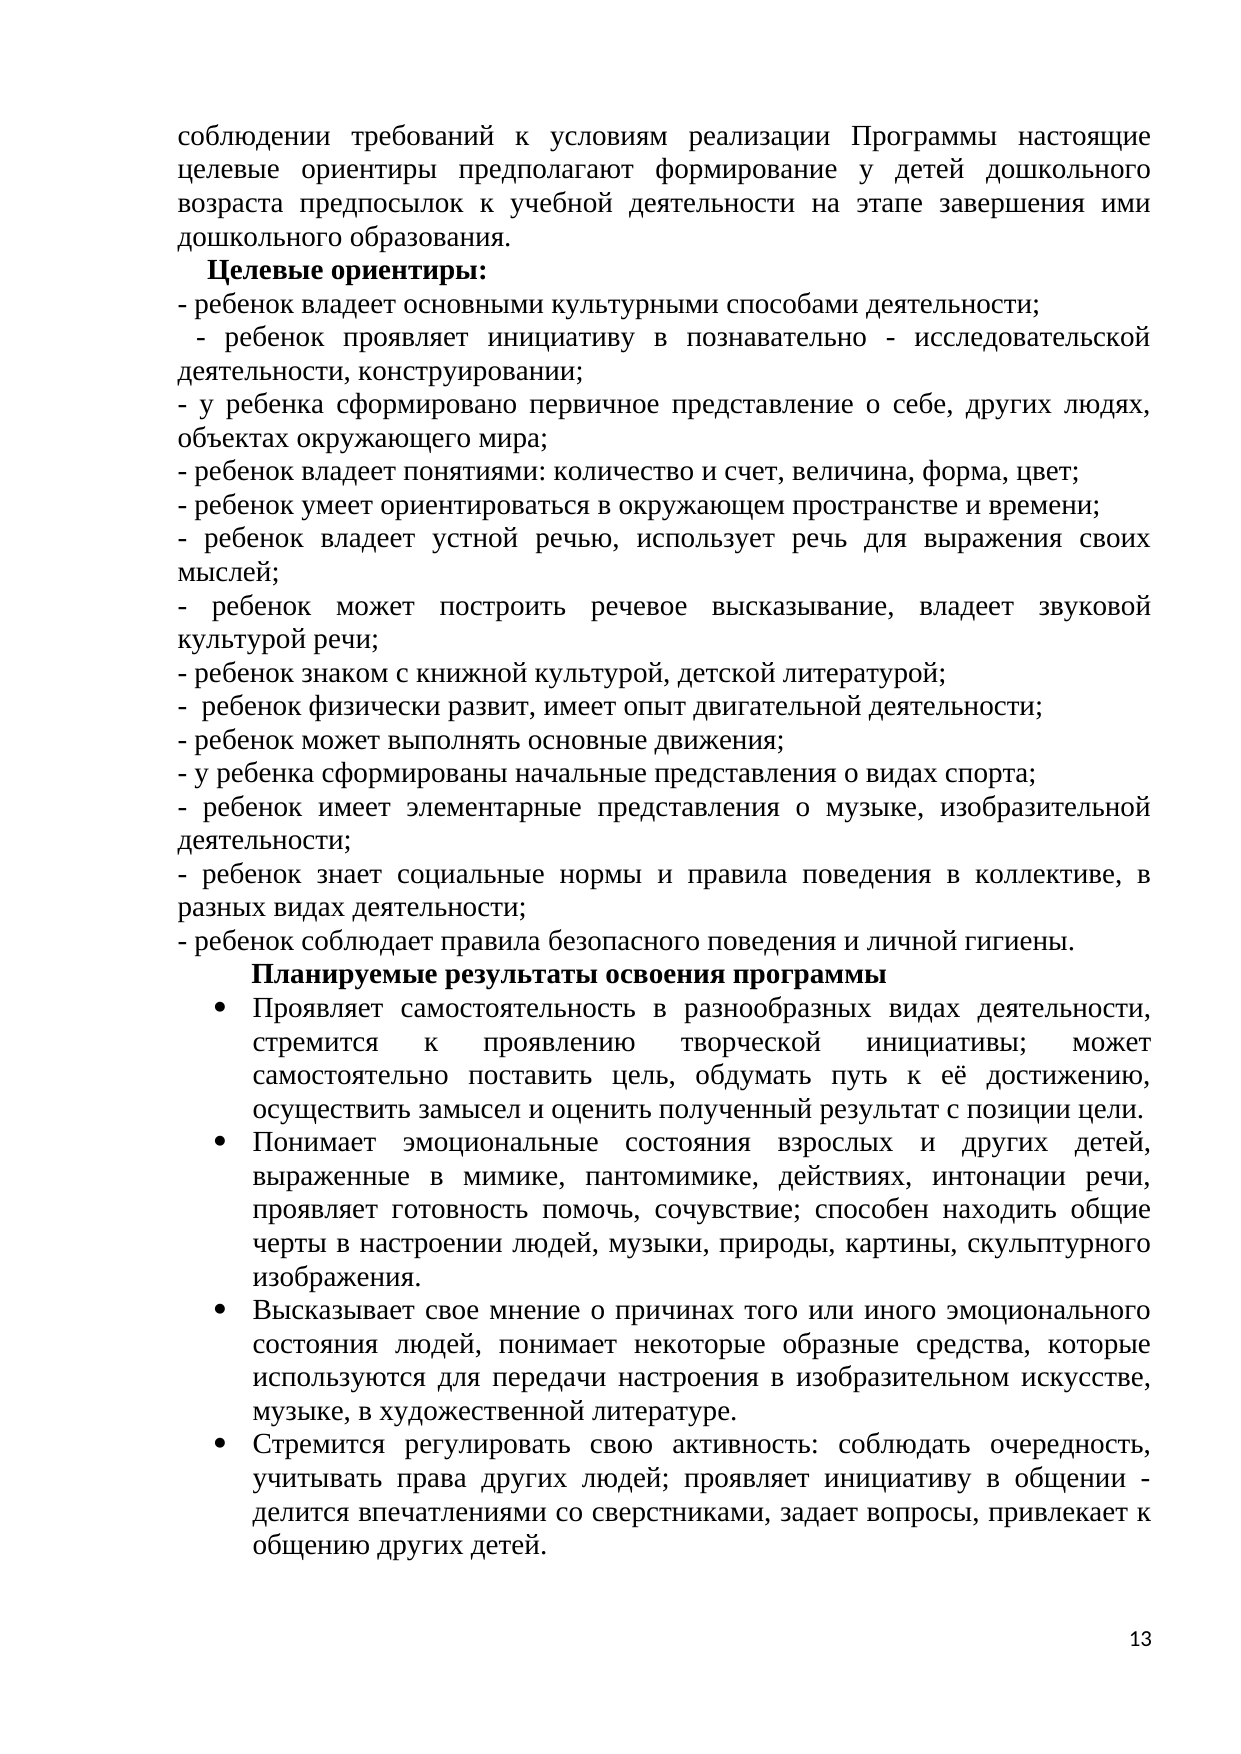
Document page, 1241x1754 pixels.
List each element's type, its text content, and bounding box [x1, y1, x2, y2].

list Высказывает свое мнение о причинах того или иного эмоционального состояния людей, понимает некоторые образные средства, которые используются для передачи настроения в изобразительном искусстве, музыке, в художественной литературе. [215, 1292, 1152, 1427]
text - у ребенка сформировано первичное представление о себе, других людях, объектах окружающего мира; [177, 386, 1152, 453]
text - ребенок знаком с книжной культурой, детской литературой; [177, 655, 1152, 688]
text Целевые ориентиры: [177, 252, 1152, 286]
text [177, 118, 1152, 252]
text - ребенок знает социальные нормы и правила поведения в коллективе, в разных видах деятельности; [177, 856, 1152, 923]
text - ребенок владеет основными культурными способами деятельности; [177, 286, 1152, 319]
text - ребенок может выполнять основные движения; [177, 722, 1152, 755]
text - ребенок физически развит, имеет опыт двигательной деятельности; [177, 688, 1152, 722]
text - ребенок может построить речевое высказывание, владеет звуковой культурой речи; [177, 588, 1152, 655]
text - ребенок владеет понятиями: количество и счет, величина, форма, цвет; [177, 453, 1152, 487]
text - у ребенка сформированы начальные представления о видах спорта; [177, 755, 1152, 789]
text - ребенок соблюдает правила безопасного поведения и личной гигиены. [177, 923, 1152, 957]
text Планируемые результаты освоения программы [177, 957, 1152, 990]
text - ребенок умеет ориентироваться в окружающем пространстве и времени; [177, 487, 1152, 521]
list Стремится регулировать свою активность: соблюдать очередность, учитывать права других людей; проявляет инициативу в общении - делится впечатлениями со сверстниками, задает вопросы, привлекает к общению других детей. [215, 1427, 1152, 1561]
text - ребенок проявляет инициативу в познавательно - исследовательской деятельности, конструировании; [177, 319, 1152, 386]
list Проявляет самостоятельность в разнообразных видах деятельности, стремится к проявлению творческой инициативы; может самостоятельно поставить цель, обдумать путь к её достижению, осуществить замысел и оценить полученный результат с позиции цели. [215, 990, 1152, 1124]
text - ребенок имеет элементарные представления о музыке, изобразительной деятельности; [177, 789, 1152, 856]
text - ребенок владеет устной речью, использует речь для выражения своих мыслей; [177, 521, 1152, 588]
list Понимает эмоциональные состояния взрослых и других детей, выраженные в мимике, пантомимике, действиях, интонации речи, проявляет готовность помочь, сочувствие; способен находить общие черты в настроении людей, музыки, природы, картины, скульптурного изображения. [215, 1124, 1152, 1292]
